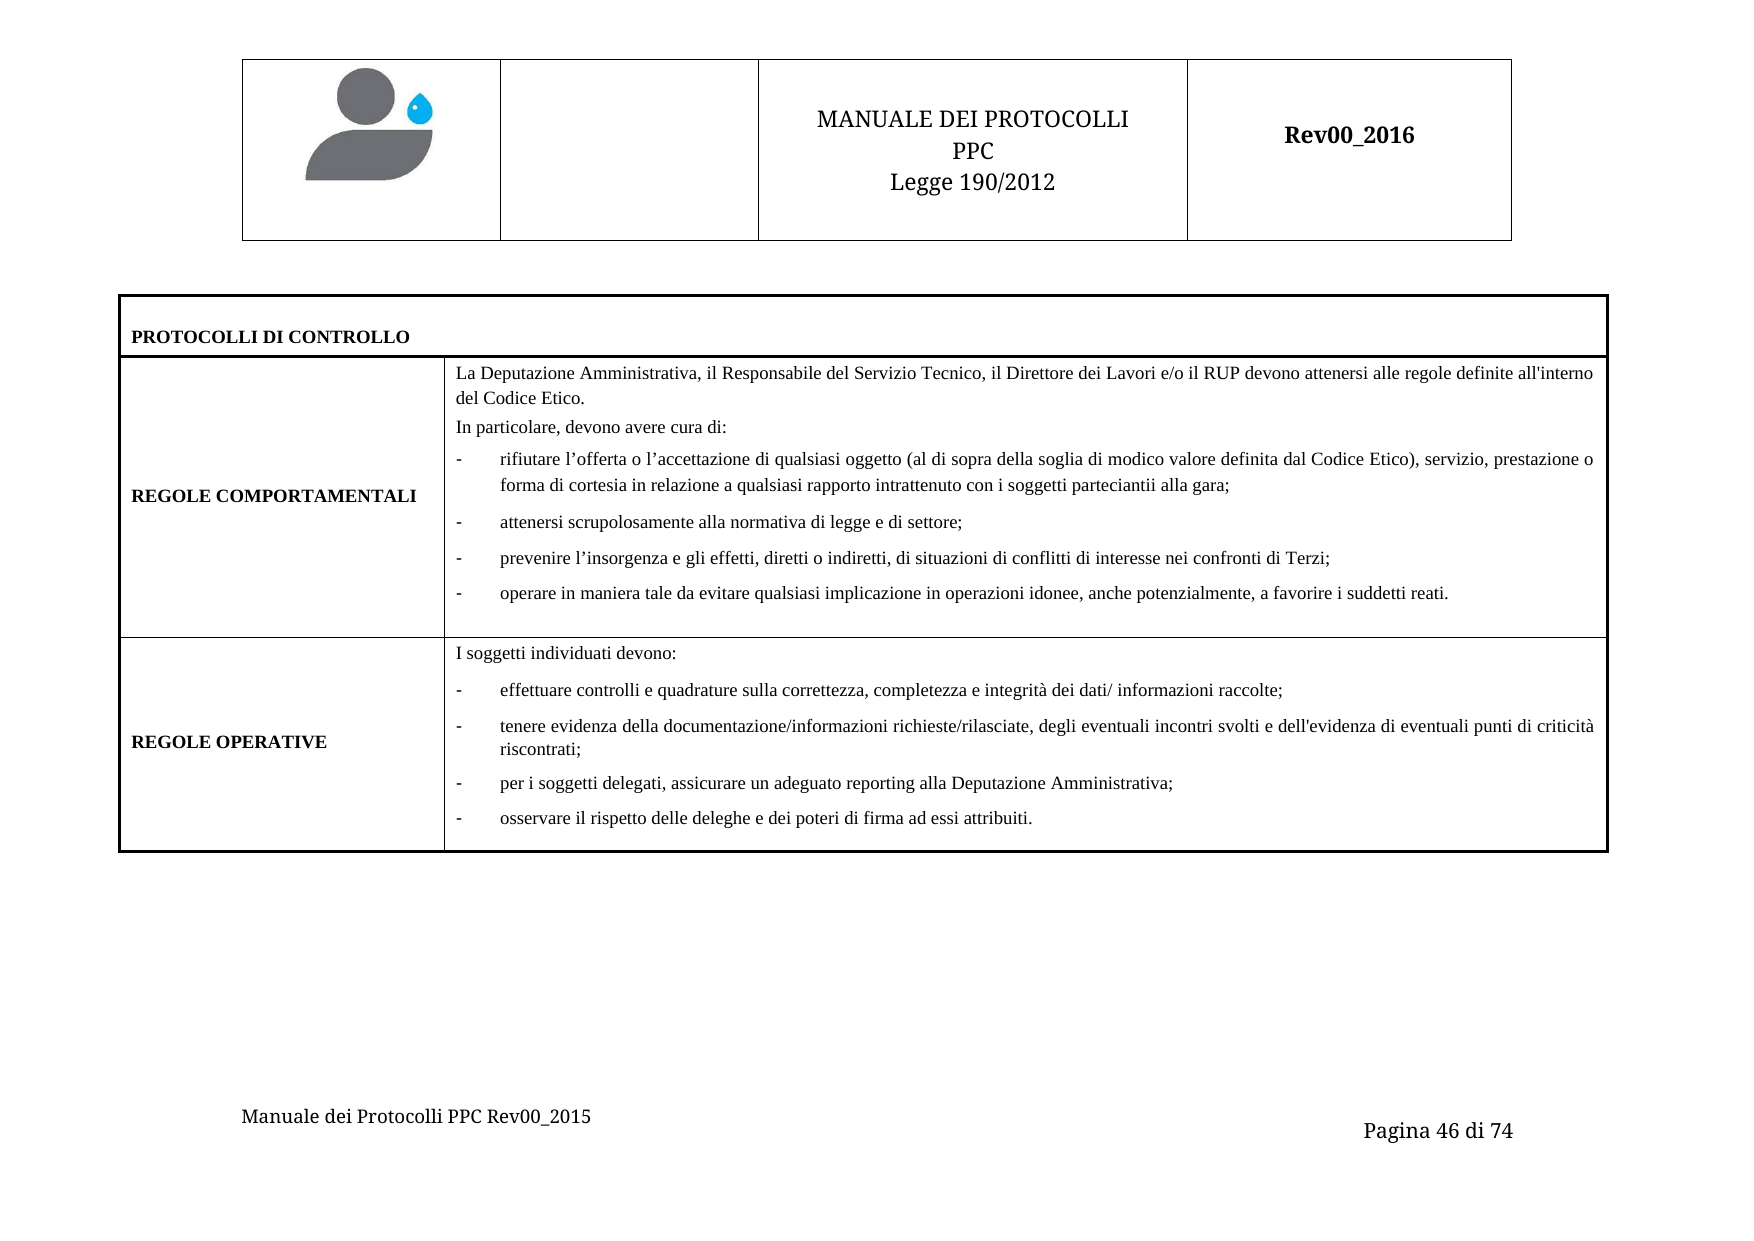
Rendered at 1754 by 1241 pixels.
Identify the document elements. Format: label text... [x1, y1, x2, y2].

table_cell I soggetti individuati devono: effettuare controlli e quadrature sulla correttezza, completezza e integrità dei dati/ informazioni raccolte; tenere evidenza della documentazione/informazioni richieste/rilasciate, degli eventuali incontri svolti e dell'evidenza di eventuali punti di criticità riscontrati; per i soggetti delegati, assicurare un adeguato reporting alla Deputazione Amministrativa; osservare il rispetto delle deleghe e dei poteri di firma ad essi attribuiti. [445, 638, 1606, 849]
table_cell REGOLE OPERATIVE [121, 638, 444, 849]
table_header PROTOCOLLI DI CONTROLLO [121, 297, 1606, 355]
table_cell REGOLE COMPORTAMENTALI [121, 358, 444, 637]
table_cell La Deputazione Amministrativa, il Responsabile del Servizio Tecnico, il Direttore dei Lavori e/o il RUP devono attenersi alle regole definite all'interno del Codice Etico. In particolare, devono avere cura di: rifiutare l’offerta o l’accettazione di qualsiasi oggetto (al di sopra della soglia di modico valore definita dal Codice Etico), servizio, prestazione o forma di cortesia in relazione a qualsiasi rapporto intrattenuto con i soggetti parteciantii alla gara; attenersi scrupolosamente alla normativa di legge e di settore; prevenire l’insorgenza e gli effetti, diretti o indiretti, di situazioni di conflitti di interesse nei confronti di Terzi; operare in maniera tale da evitare qualsiasi implicazione in operazioni idonee, anche potenzialmente, a favorire i suddetti reati. [445, 358, 1606, 637]
